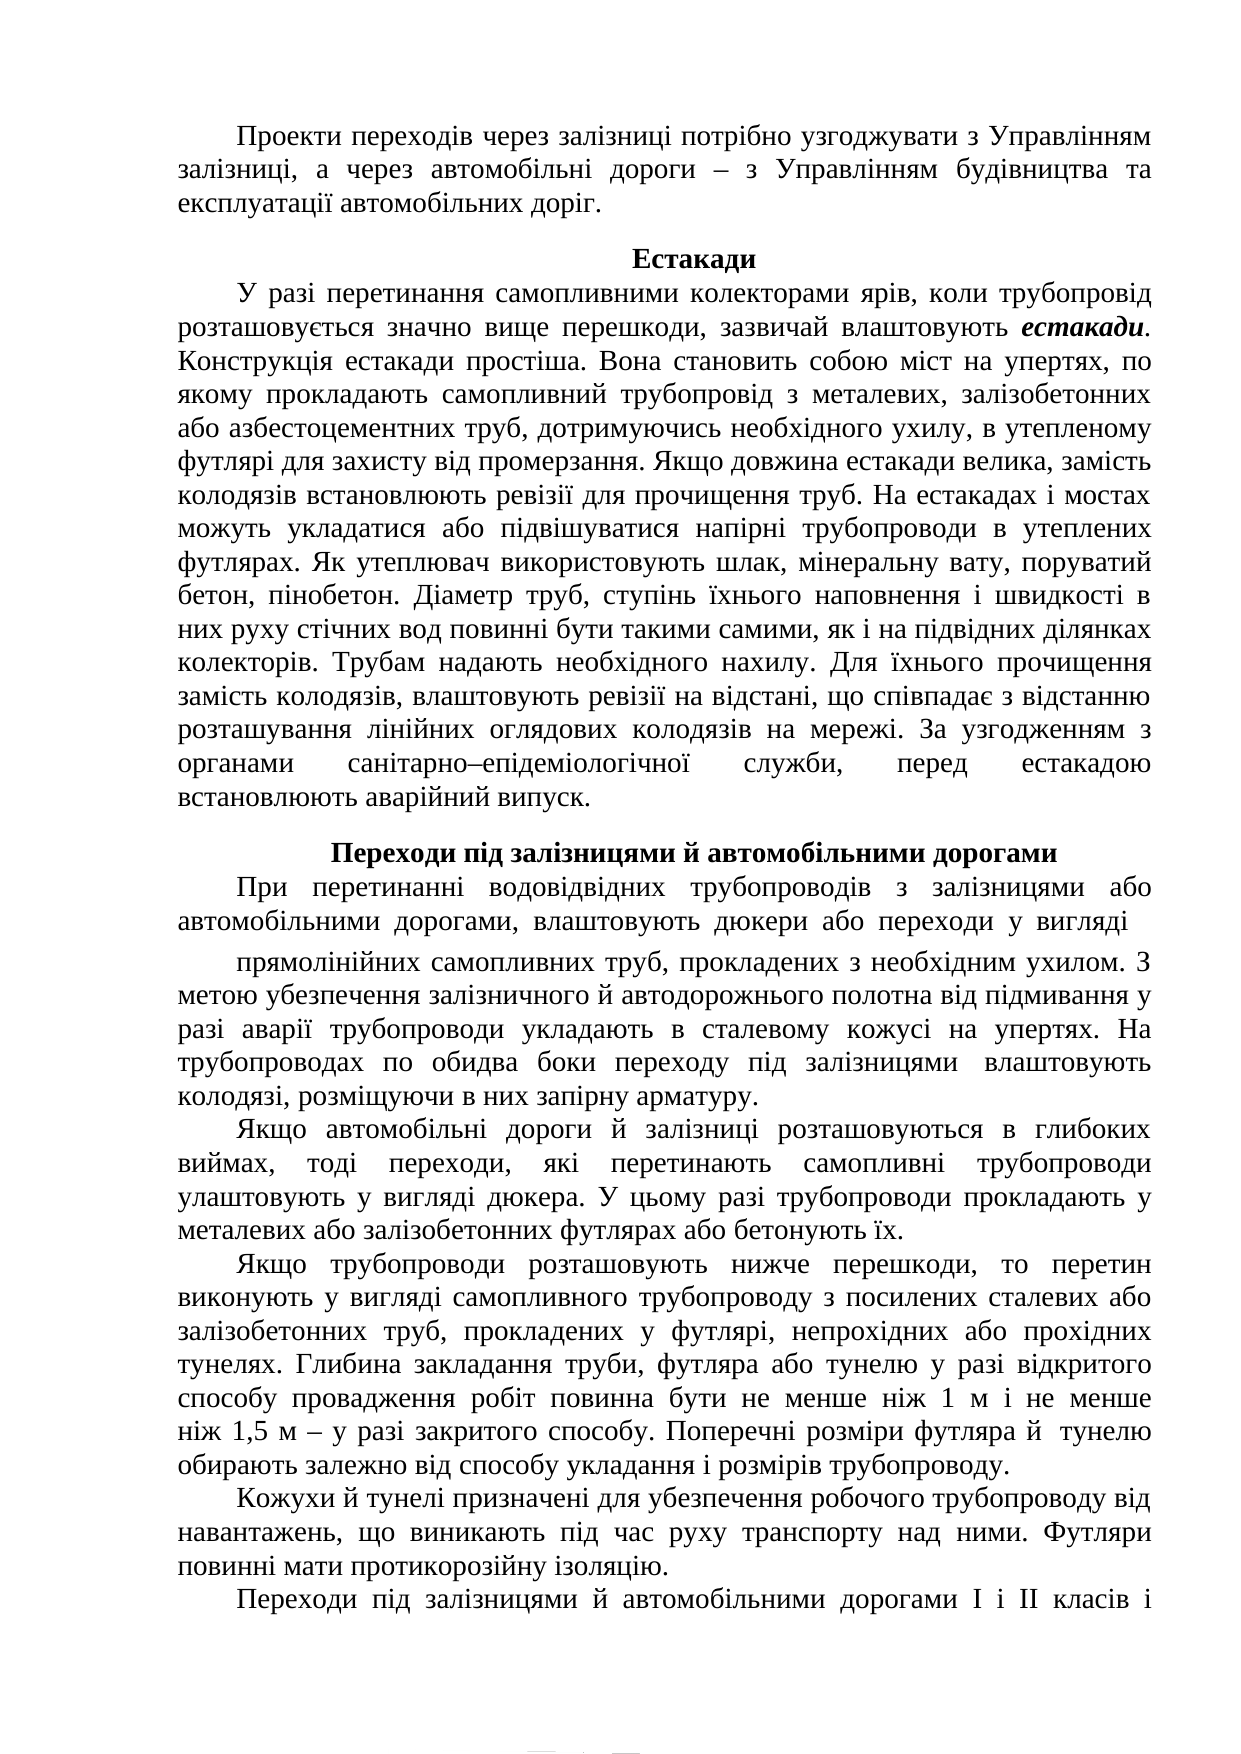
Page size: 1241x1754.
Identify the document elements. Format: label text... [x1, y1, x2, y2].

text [177, 1581, 1152, 1615]
text прямолінійних самопливних труб, прокладених з необхідним ухилом. З метою убезпечення залізничного й автодорожнього полотна від підмивання у разі аварії трубопроводи укладають в сталевому кожусі на упертях. На трубопроводах по обидва боки переходу під залізницями влаштовують колодязі, розміщуючи в них запірну арматуру. [177, 944, 1152, 1111]
picture [384, 1749, 947, 1754]
text Кожухи й тунелі призначені для убезпечення робочого трубопроводу від навантажень, що виникають під час руху транспорту над ними. Футляри повинні мати протикорозійну ізоляцію. [177, 1481, 1152, 1581]
text У разі перетинання самопливними колекторами ярів, коли трубопровід розташовується значно вище перешкоди, зазвичай влаштовують естакади. Конструкція естакади простіша. Вона становить собою міст на упертях, по якому прокладають самопливний трубопровід з металевих, залізобетонних або азбестоцементних труб, дотримуючись необхідного ухилу, в утепленому футлярі для захисту від промерзання. Якщо довжина естакади велика, замість колодязів встановлюють ревізії для прочищення труб. На естакадах і мостах можуть укладатися або підвішуватися напірні трубопроводи в утеплених футлярах. Як утеплювач використовують шлак, мінеральну вату, поруватий бетон, пінобетон. Діаметр труб, ступінь їхнього наповнення і швидкості в них руху стічних вод повинні бути такими самими, як і на підвідних ділянках колекторів. Трубам надають необхідного нахилу. Для їхнього прочищення замість колодязів, влаштовують ревізії на відстані, що співпадає з відстанню розташування лінійних оглядових колодязів на мережі. За узгодженням з органами санітарно–епідеміологічної служби, перед естакадою встановлюють аварійний випуск. [177, 276, 1152, 812]
text Якщо трубопроводи розташовують нижче перешкоди, то перетин виконують у вигляді самопливного трубопроводу з посилених сталевих або залізобетонних труб, прокладених у футлярі, непрохідних або прохідних тунелях. Глибина закладання труби, футляра або тунелю у разі відкритого способу провадження робіт повинна бути не менше ніж 1 м і не менше ніж 1,5 м – у разі закритого способу. Поперечні розміри футляра й тунелю обирають залежно від способу укладання і розмірів трубопроводу. [177, 1246, 1152, 1481]
text При перетинанні водовідвідних трубопроводів з залізницями або автомобільними дорогами, влаштовують дюкери або переходи у вигляді [177, 869, 1152, 937]
text Якщо автомобільні дороги й залізниці розташовуються в глибоких виймах, тоді переходи, які перетинають самопливні трубопроводи улаштовують у вигляді дюкера. У цьому разі трубопроводи прокладають у металевих або залізобетонних футлярах або бетонують їх. [177, 1112, 1152, 1246]
subtitle Переходи під залізницями й автомобільними дорогами [177, 836, 1152, 869]
subtitle Естакади [177, 242, 1152, 276]
text Проекти переходів через залізниці потрібно узгоджувати з Управлінням залізниці, а через автомобільні дороги – з Управлінням будівництва та експлуатації автомобільних доріг. [177, 118, 1152, 219]
